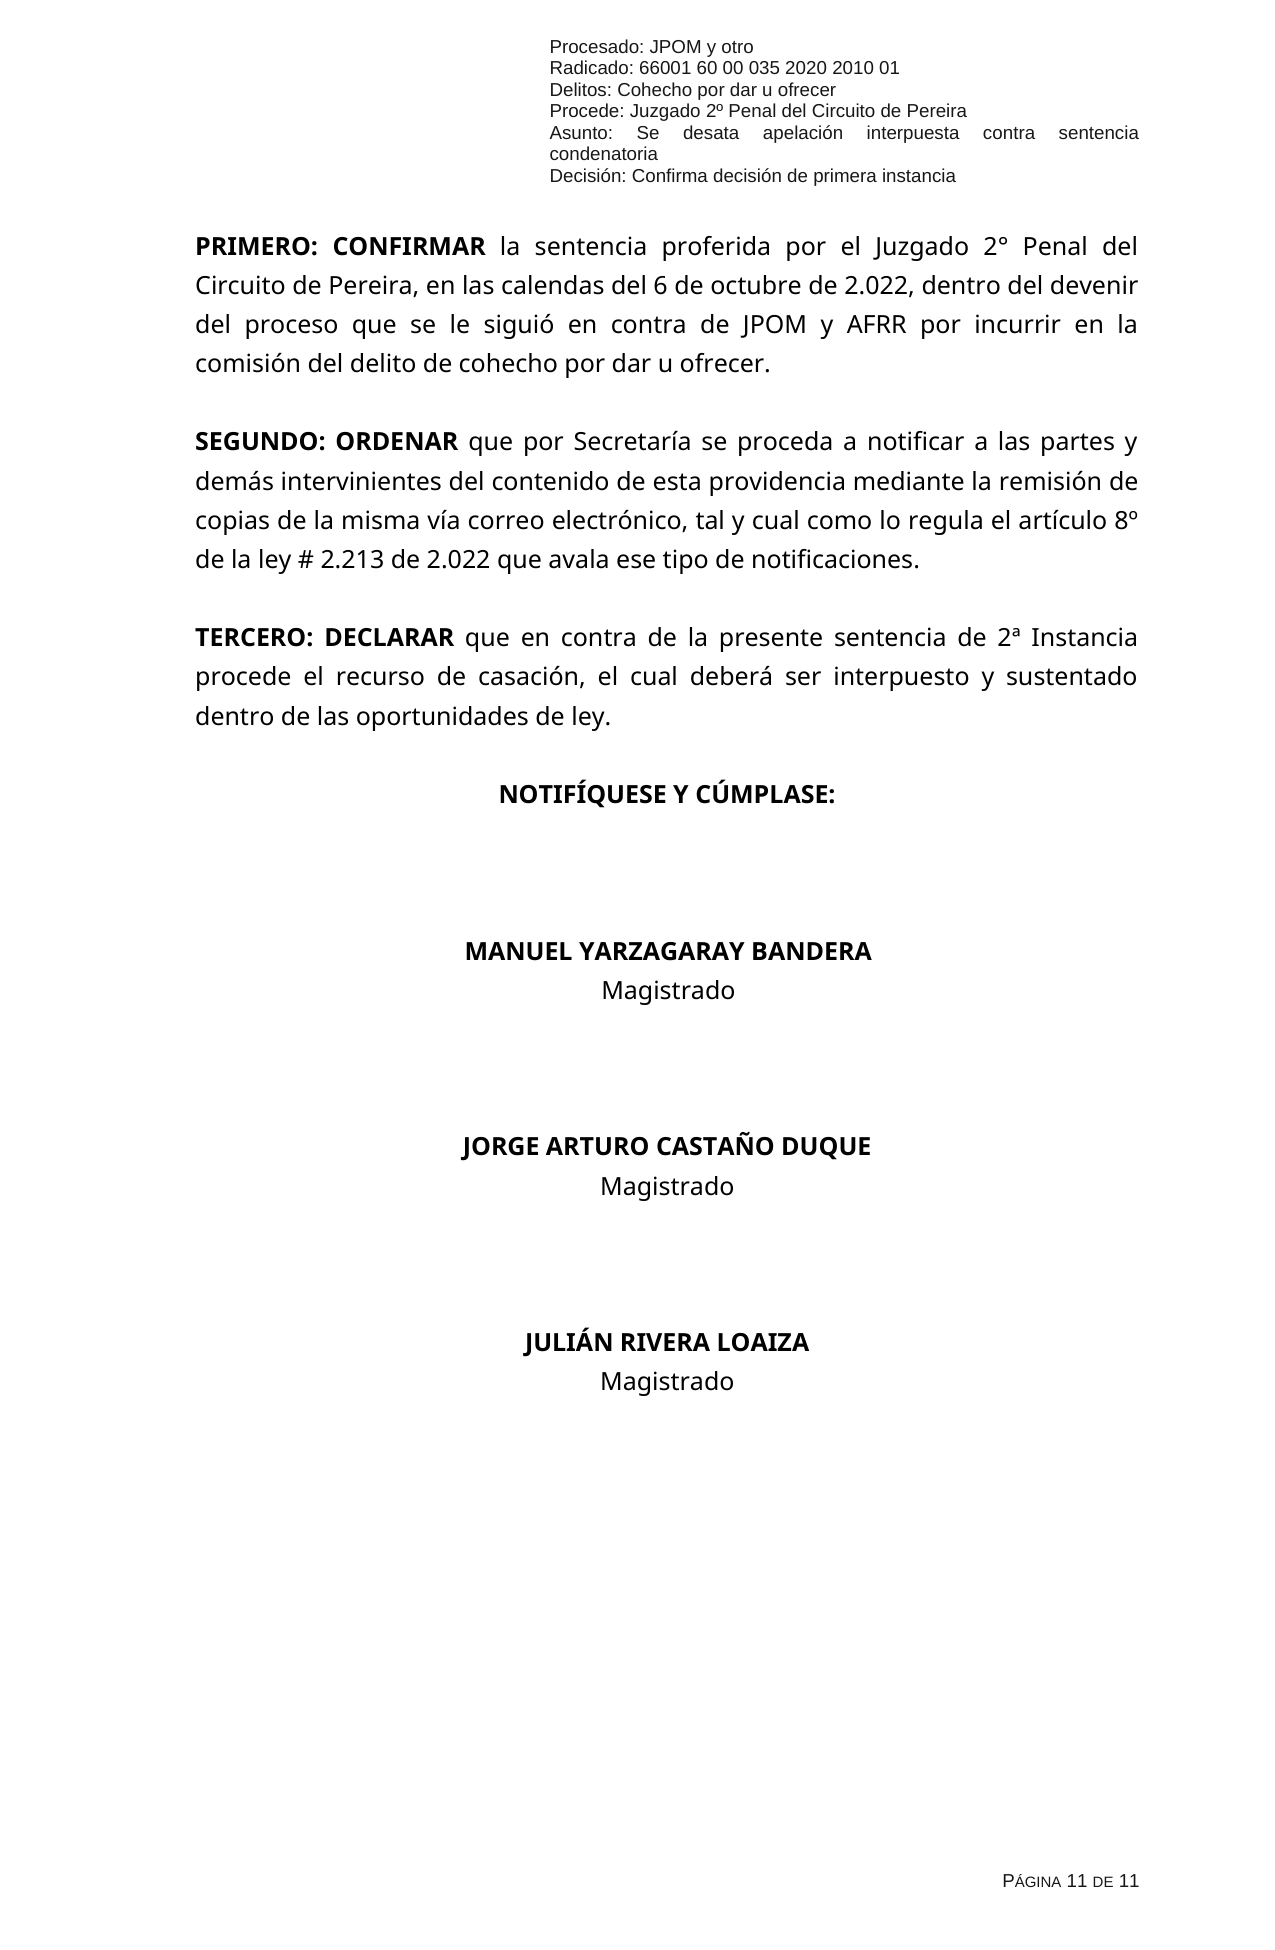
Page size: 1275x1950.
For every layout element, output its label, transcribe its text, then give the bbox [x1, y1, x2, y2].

text Magistrado [195, 1168, 1139, 1202]
text MANUEL YARZAGARAY BANDERA [195, 933, 1141, 967]
text TERCERO: DECLARAR que en contra de la presente sentencia de 2ª Instancia procede el recurso de casación, el cual deberá ser interpuesto y sustentado dentro de las oportunidades de ley. [195, 620, 1139, 732]
text PRIMERO: CONFIRMAR la sentencia proferida por el Juzgado 2° Penal del Circuito de Pereira, en las calendas del 6 de octubre de 2.022, dentro del devenir del proceso que se le siguió en contra de JPOM y AFRR por incurrir en la comisión del delito de cohecho por dar u ofrecer. [195, 228, 1139, 380]
text JULIÁN RIVERA LOAIZA [195, 1325, 1139, 1359]
text NOTIFÍQUESE Y CÚMPLASE: [195, 776, 1139, 811]
text JORGE ARTURO CASTAÑO DUQUE [195, 1129, 1139, 1163]
text Magistrado [195, 1364, 1139, 1398]
text SEGUNDO: ORDENAR que por Secretaría se proceda a notificar a las partes y demás intervinientes del contenido de esta providencia mediante la remisión de copias de la misma vía correo electrónico, tal y cual como lo regula el artículo 8º de la ley # 2.213 de 2.022 que avala ese tipo de notificaciones. [195, 424, 1139, 576]
text Magistrado [195, 972, 1141, 1006]
